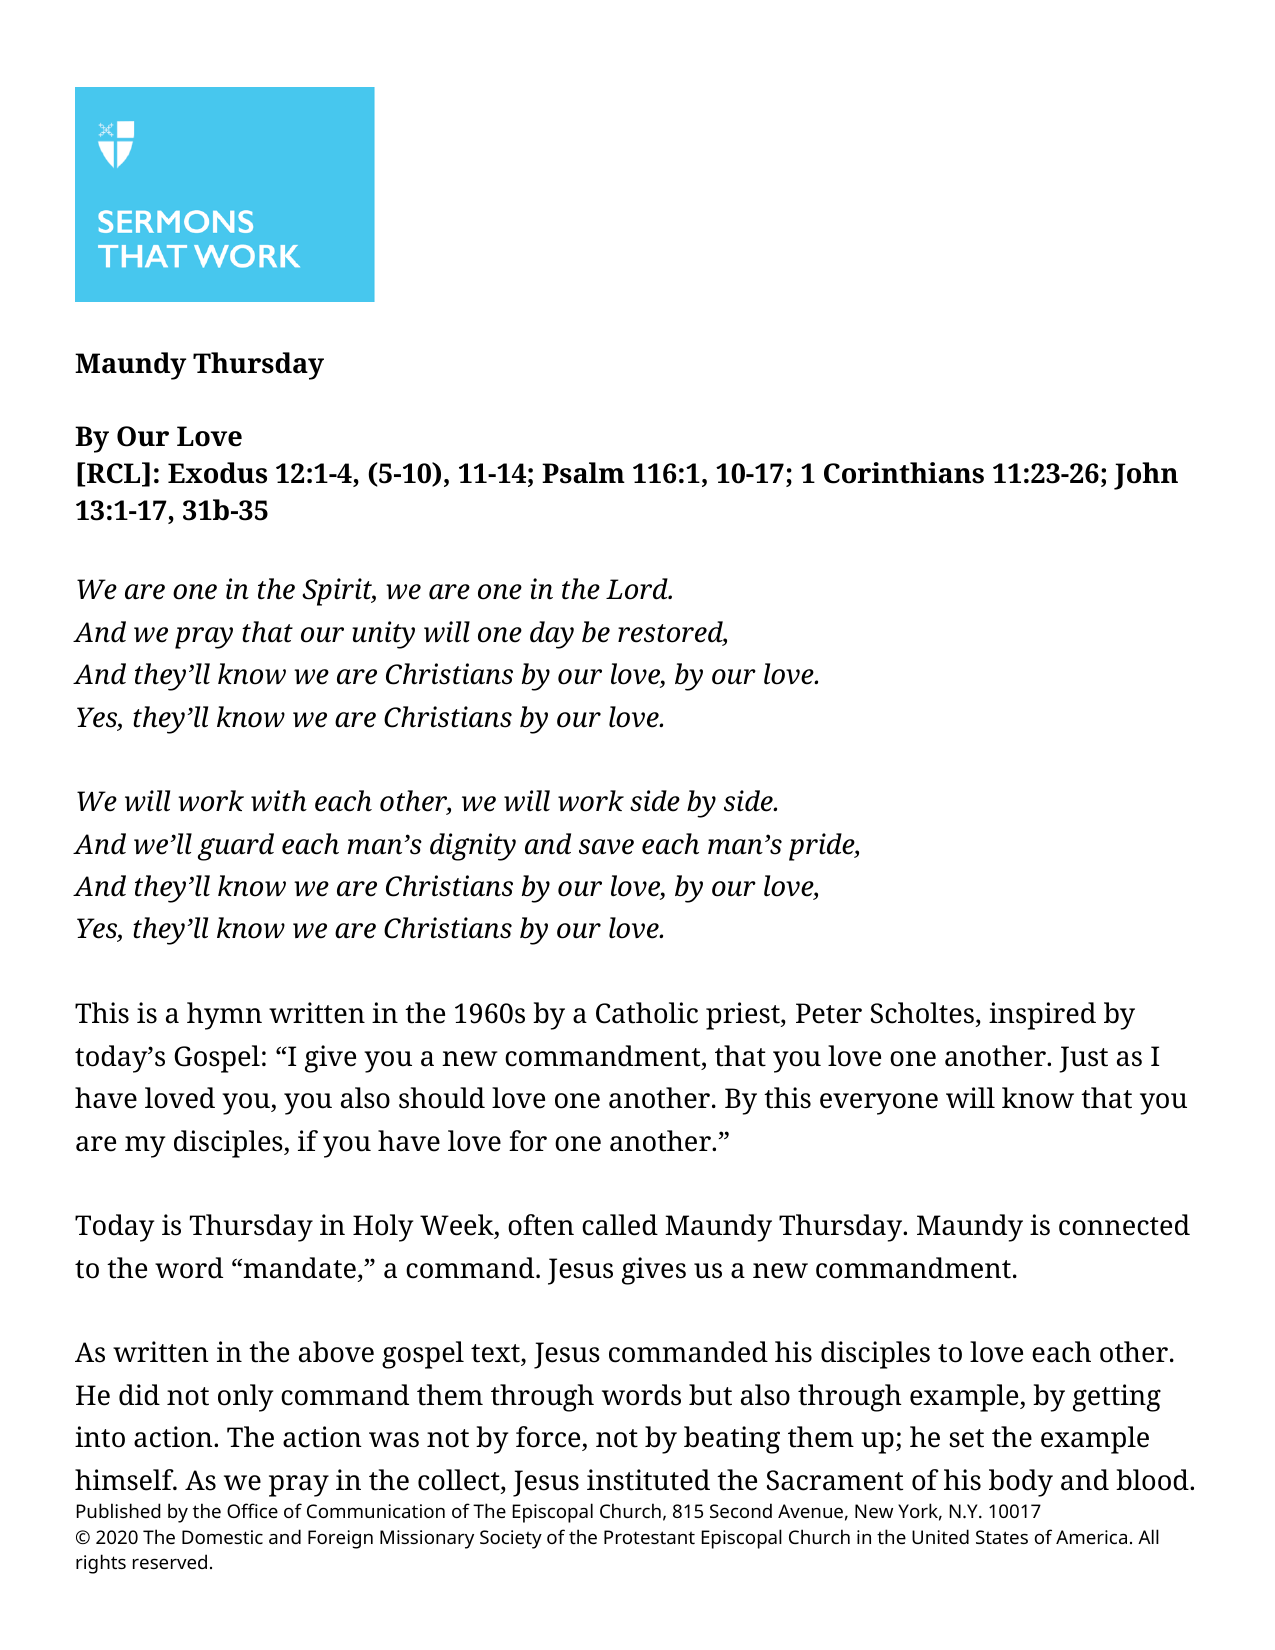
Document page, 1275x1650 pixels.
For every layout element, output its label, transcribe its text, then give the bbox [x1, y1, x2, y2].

text We are one in the Spirit, we are one in the Lord. [75, 571, 1200, 608]
text This is a hymn written in the 1960s by a Catholic priest, Peter Scholtes, inspired by today’s Gospel: “I give you a new commandment, that you love one another. Just as I have loved you, you also should love one another. By this everyone will know that you are my disciples, if you have love for one another.” [75, 995, 1200, 1159]
text Yes, they’ll know we are Christians by our love. [75, 910, 1200, 947]
text Today is Thursday in Holy Week, often called Maundy Thursday. Maundy is connected to the word “mandate,” a command. Jesus gives us a new commandment. [75, 1207, 1200, 1286]
text [RCL]: Exodus 12:1-4, (5-10), 11-14; Psalm 116:1, 10-17; 1 Corinthians 11:23-26; John 13:1-17, 31b-35 [75, 455, 1200, 528]
text And they’ll know we are Christians by our love, by our love, [75, 868, 1200, 904]
text We will work with each other, we will work side by side. [75, 783, 1200, 820]
text And we’ll guard each man’s dignity and save each man’s pride, [75, 825, 1200, 862]
text And they’ll know we are Christians by our love, by our love. [75, 656, 1200, 692]
picture [75, 87, 375, 302]
text Maundy Thursday [75, 344, 1200, 381]
text As written in the above gospel text, Jesus commanded his disciples to love each other. He did not only command them through words but also through example, by getting into action. The action was not by force, not by beating them up; he set the example himself. As we pray in the collect, Jesus instituted the Sacrament of his body and blood. [75, 1334, 1200, 1498]
text And we pray that our unity will one day be restored, [75, 613, 1200, 650]
text Yes, they’ll know we are Christians by our love. [75, 698, 1200, 735]
text By Our Love [75, 418, 1200, 455]
